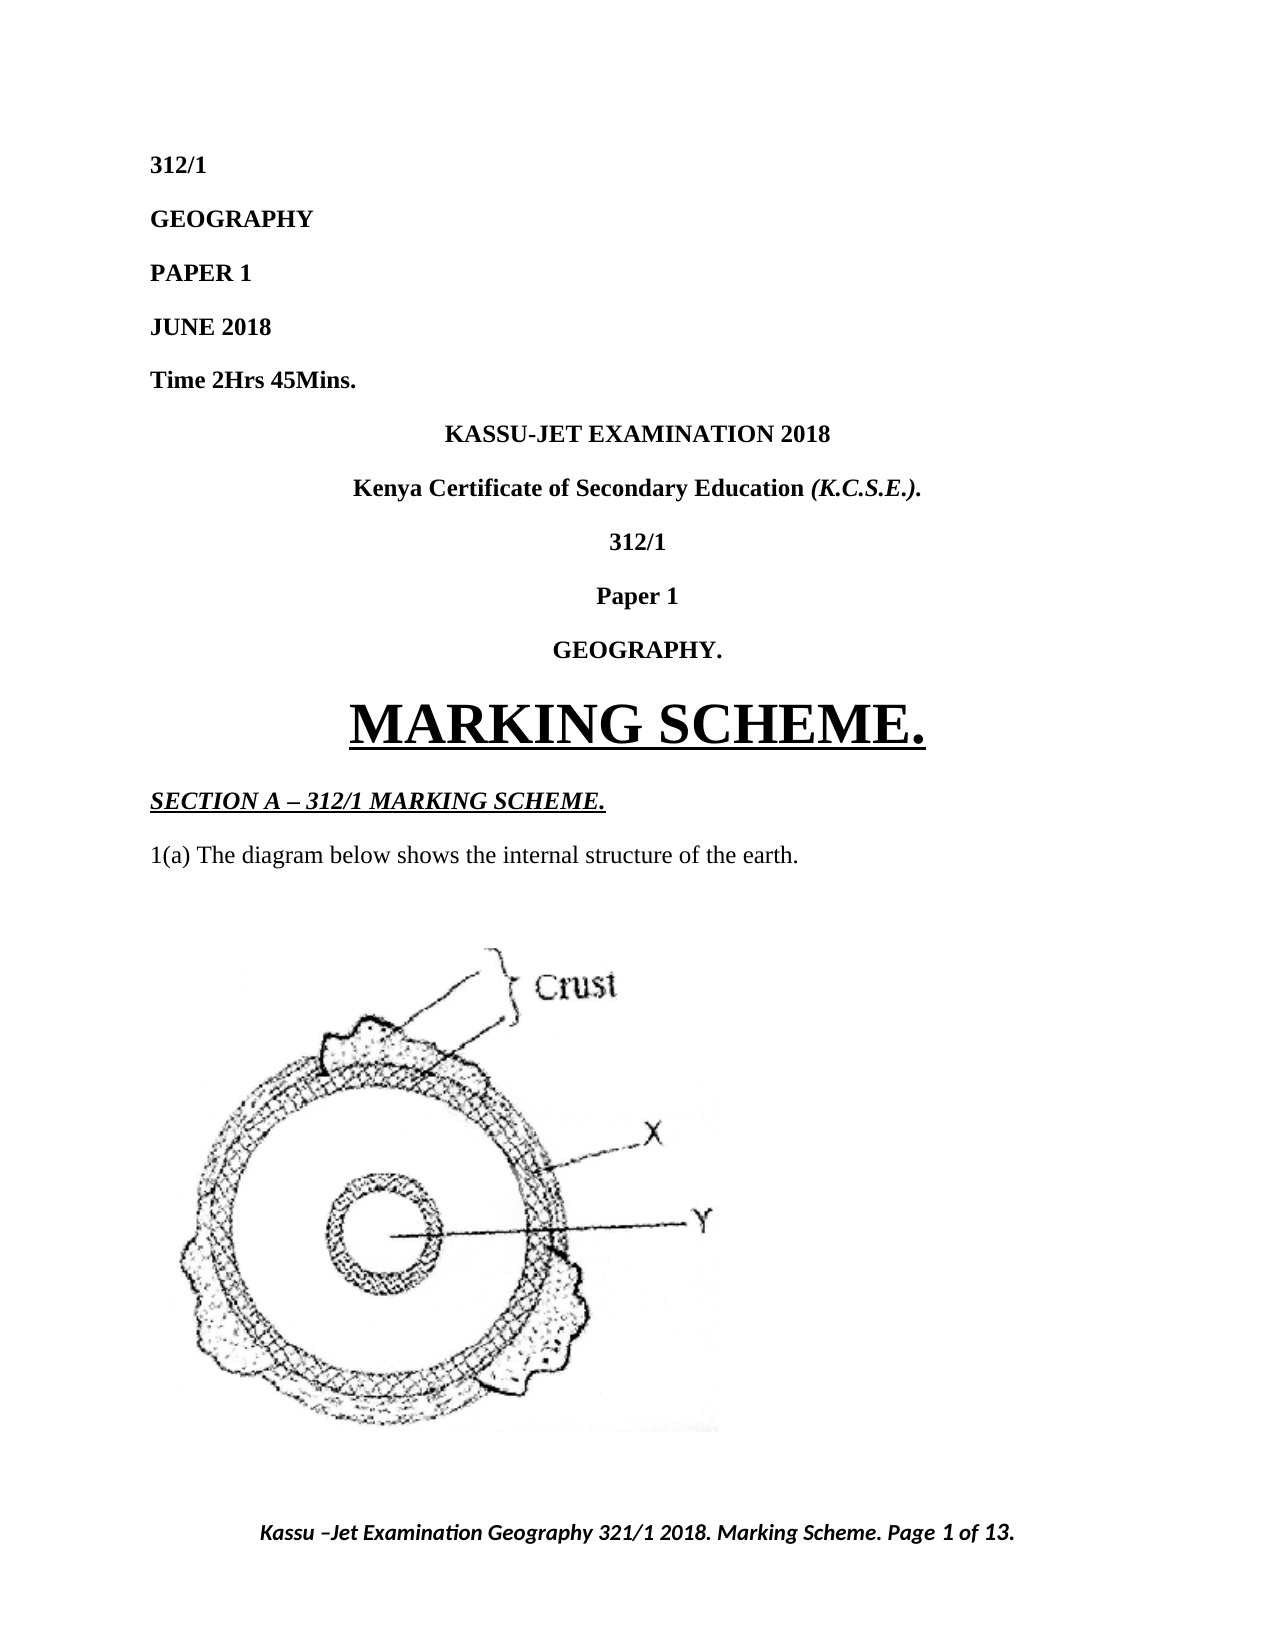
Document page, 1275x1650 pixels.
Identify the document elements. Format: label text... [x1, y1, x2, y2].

text Paper 1 [150, 581, 1125, 609]
text GEOGRAPHY. [150, 635, 1125, 663]
text PAPER 1 [150, 258, 1125, 286]
picture [150, 948, 719, 1432]
text Time 2Hrs 45Mins. [150, 365, 1125, 394]
text 312/1 [150, 527, 1125, 556]
text 1(a) The diagram below shows the internal structure of the earth. [150, 840, 1125, 869]
text JUNE 2018 [150, 312, 1125, 340]
text SECTION A – 312/1 MARKING SCHEME. [150, 786, 1125, 815]
text KASSU-JET EXAMINATION 2018 [150, 419, 1125, 448]
text Kenya Certificate of Secondary Education (K.C.S.E.). [150, 473, 1125, 502]
text GEOGRAPHY [150, 204, 1125, 233]
text 312/1 [150, 150, 1125, 179]
text MARKING SCHEME. [150, 688, 1125, 756]
